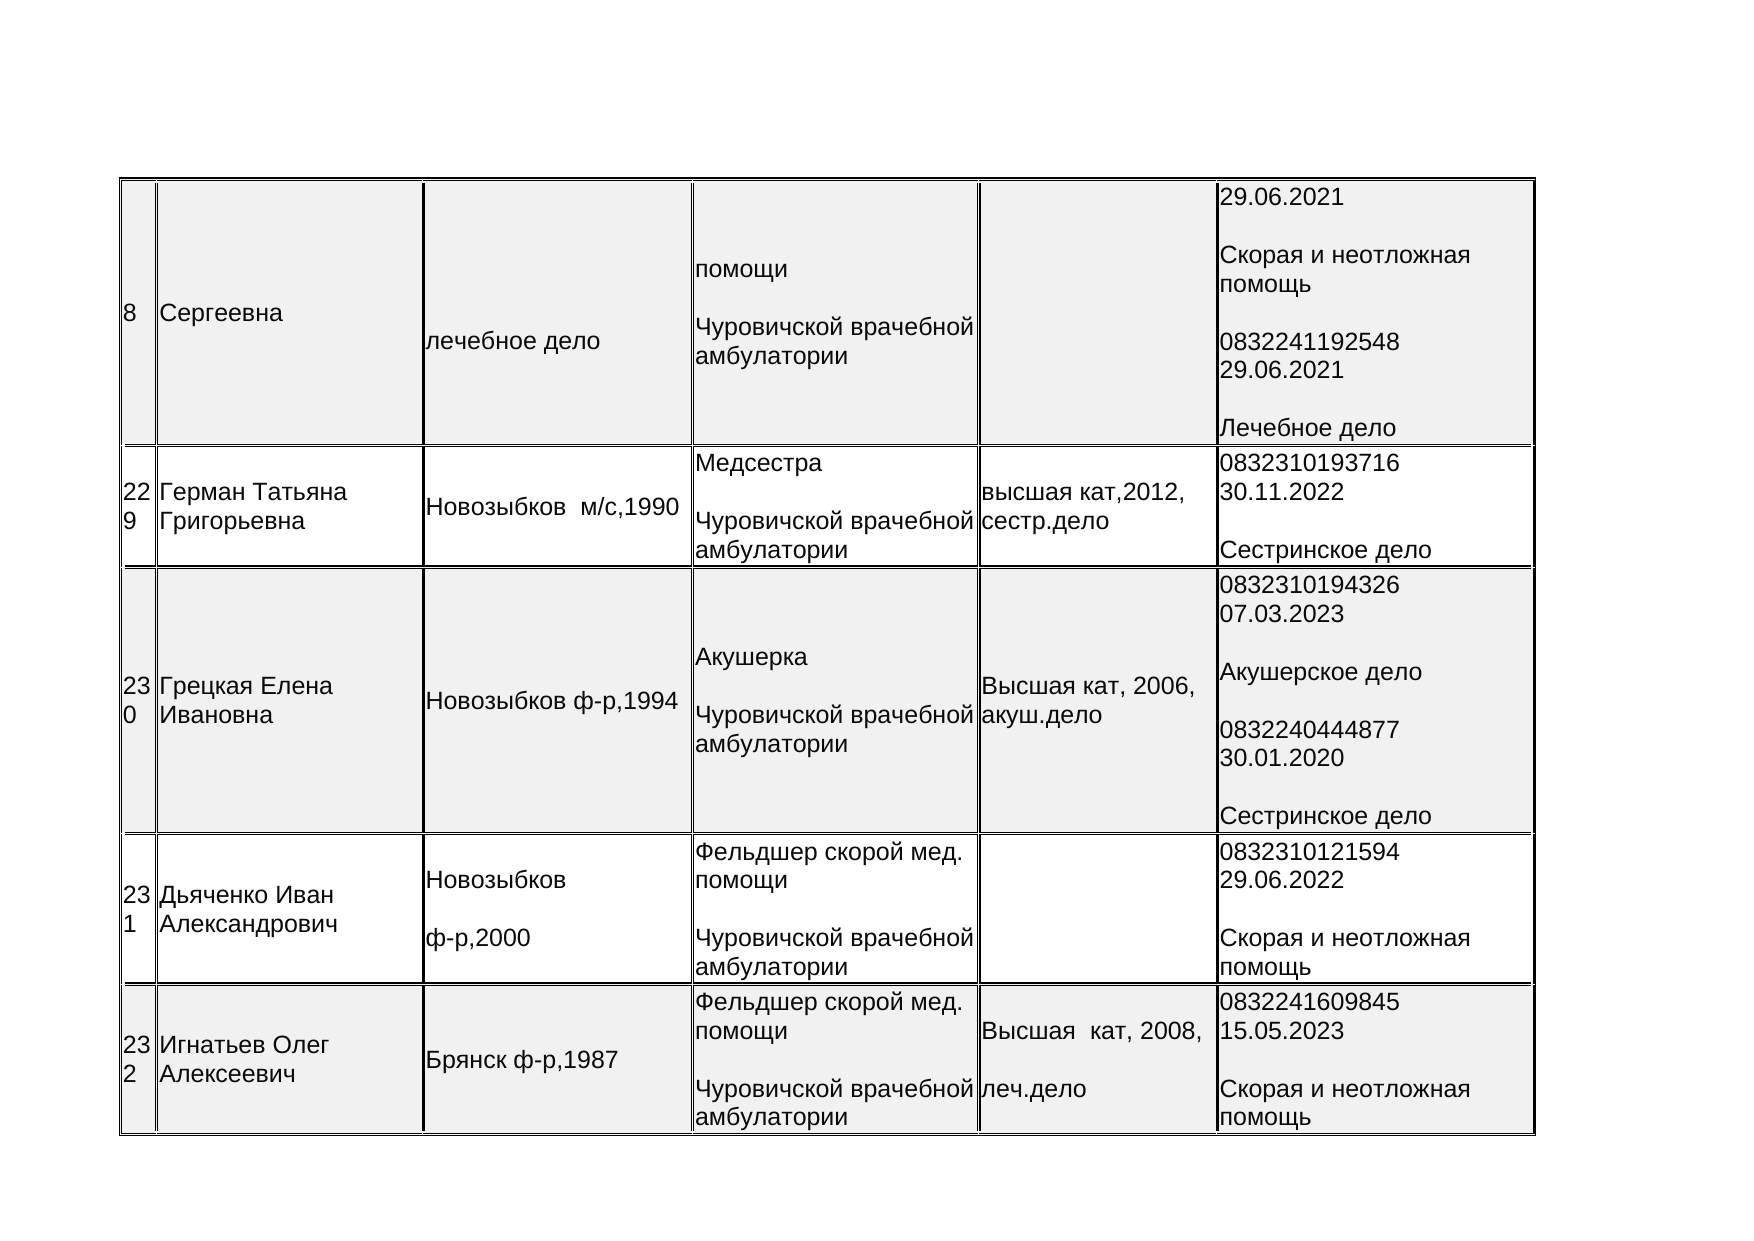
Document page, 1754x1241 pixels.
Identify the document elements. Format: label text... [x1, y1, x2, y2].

table_cell 230 [122, 565, 155, 832]
table_cell Медсестра Чуровичской врачебной амбулатории [694, 447, 977, 565]
table_cell 0832241609845 15.05.2023 Скорая и неотложная помощь [1217, 982, 1534, 1133]
table_cell 0832310121594 29.06.2022 Скорая и неотложная помощь [1217, 832, 1534, 982]
table_cell Брянск ф-р,1987 [423, 986, 692, 1133]
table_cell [423, 181, 692, 443]
table_cell Акушерка Чуровичской врачебной амбулатории [694, 569, 977, 832]
table_cell 231 [120, 832, 157, 982]
table_cell Герман Татьяна Григорьевна [158, 447, 422, 565]
table_cell 0832310194326 07.03.2023 Акушерское дело 0832240444877 30.01.2020 Сестринское дело [1219, 565, 1534, 832]
table_cell высшая кат,2012, сестр.дело [981, 447, 1216, 565]
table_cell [157, 179, 423, 443]
table_cell Новозыбков ф-р,2000 [425, 835, 691, 982]
table_cell Фельдшер скорой мед. помощи Чуровичской врачебной амбулатории [693, 982, 979, 1133]
table_cell Новозыбков м/с,1990 [425, 447, 691, 565]
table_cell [693, 179, 979, 443]
table_cell 228 [122, 181, 157, 443]
table_cell Грецкая Елена Ивановна [158, 569, 422, 832]
table_cell 232 [122, 982, 157, 1133]
table_cell Игнатьев Олег Алексеевич [157, 986, 423, 1133]
table_cell [979, 179, 1217, 443]
table_cell 229 [122, 444, 155, 565]
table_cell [1217, 181, 1533, 443]
table_cell 0832310193716 30.11.2022 Сестринское дело [1219, 444, 1534, 565]
table_cell Дьяченко Иван Александрович [158, 835, 422, 982]
table_cell Высшая кат, 2008, леч.дело [979, 986, 1217, 1133]
table_cell Фельдшер скорой мед. помощи Чуровичской врачебной амбулатории [694, 835, 977, 982]
table_cell Высшая кат, 2006, акуш.дело [981, 569, 1216, 832]
table_cell Новозыбков ф-р,1994 [425, 569, 691, 832]
table_cell [981, 835, 1216, 982]
